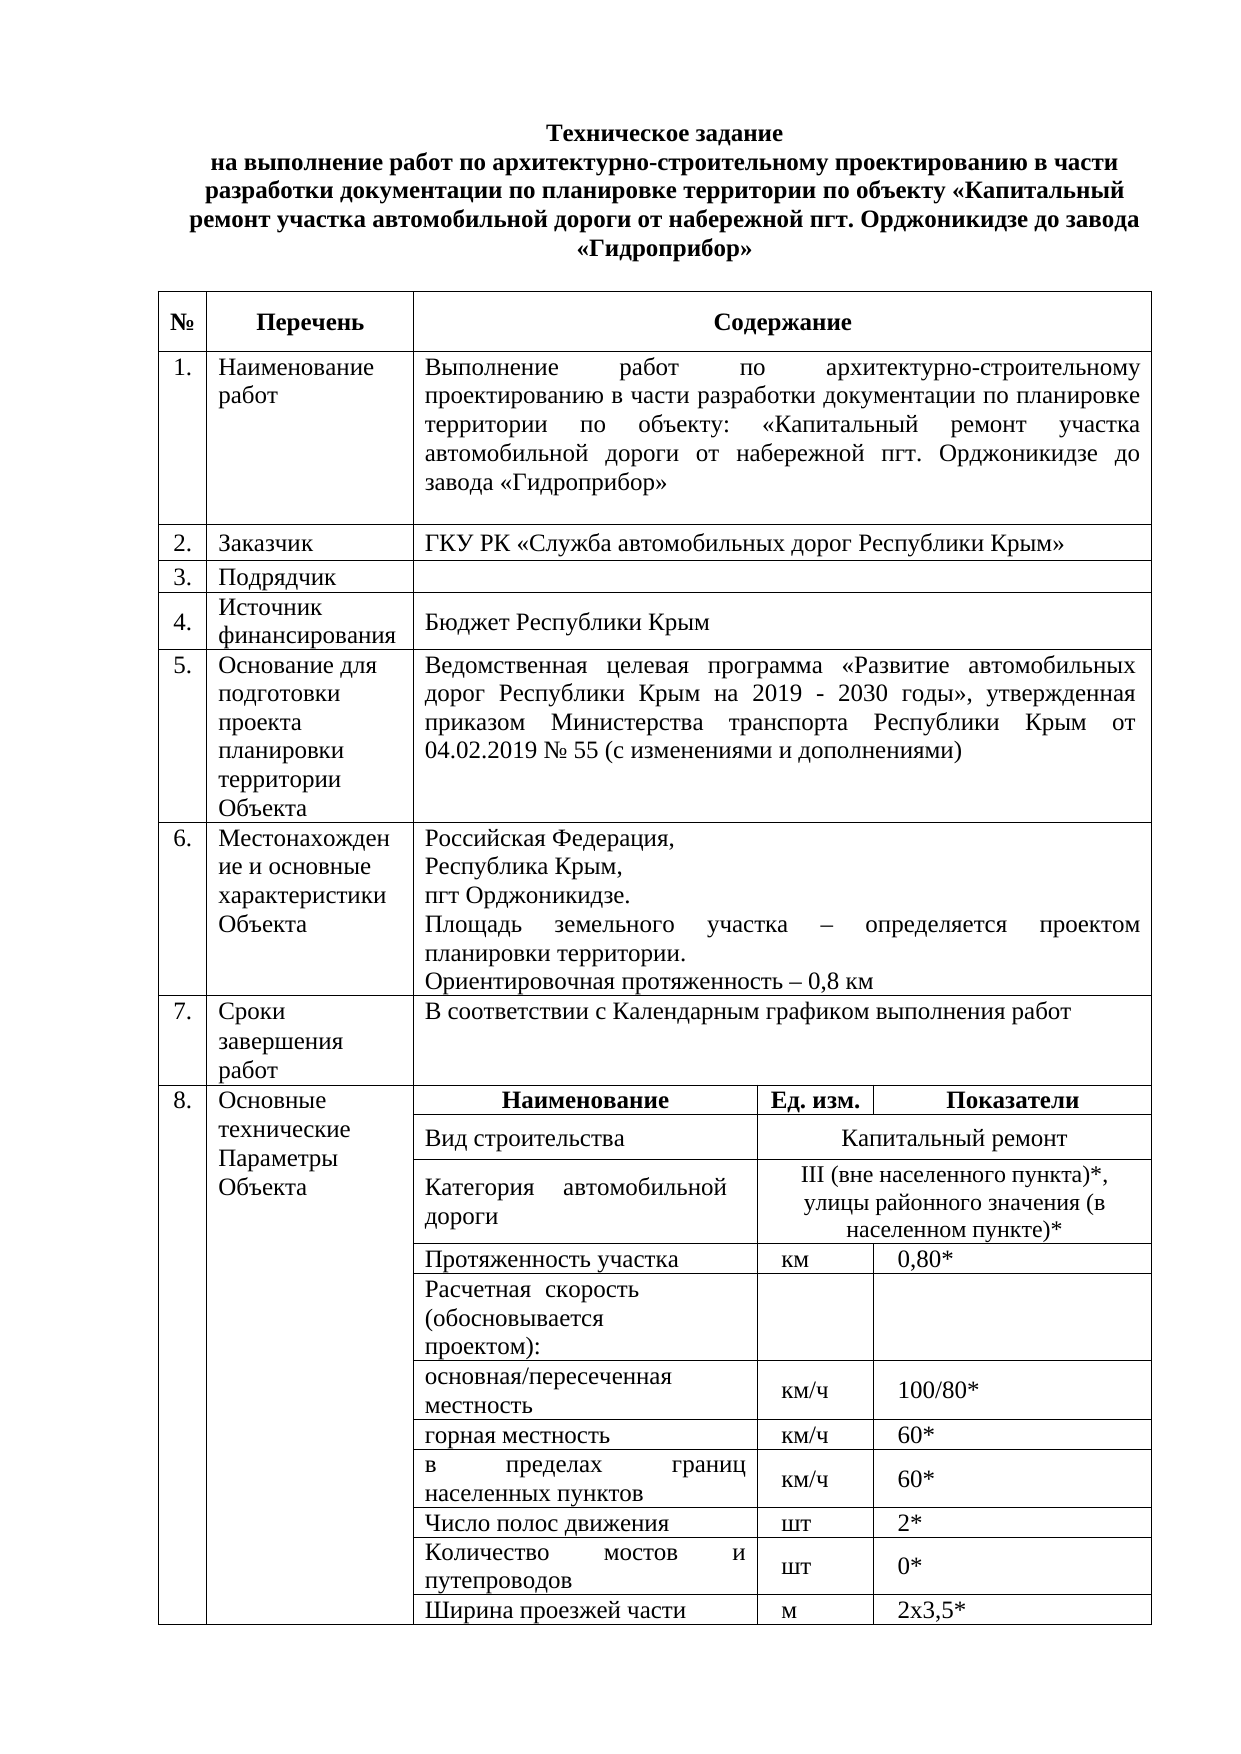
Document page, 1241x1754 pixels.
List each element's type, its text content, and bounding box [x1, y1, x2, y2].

table_cell [159, 593, 206, 649]
table_cell Выполнение работ по архитектурно-строительному проектированию в части разработки документации по планировке территории по объекту: «Капитальный ремонт участка автомобильной дороги от набережной пгт. Орджоникидзе до завода «Гидроприбор» [414, 352, 1151, 524]
table_cell В соответствии с Календарным графиком выполнения работ [414, 996, 1151, 1084]
table_header Содержание [414, 292, 1151, 351]
table_cell 0,80* [874, 1244, 1151, 1273]
table_cell Местонахождение и основные характеристики Объекта [207, 823, 413, 995]
table_cell км/ч [758, 1420, 873, 1448]
table_cell Ед. изм. [758, 1086, 873, 1114]
table_cell Категория автомобильной дороги [414, 1160, 757, 1243]
table_cell Наименование работ [207, 352, 413, 524]
table_cell Ширина проезжей части [414, 1595, 757, 1624]
text на выполнение работ по архитектурно-строительному проектированию в части разработки документации по планировке территории по объекту «Капитальный ремонт участка автомобильной дороги от набережной пгт. Орджоникидзе до завода «Гидроприбор» [177, 147, 1152, 262]
table_cell [159, 1086, 206, 1624]
table_cell Российская Федерация, Республика Крым, пгт Орджоникидзе. Площадь земельного участка – определяется проектом планировки территории. Ориентировочная протяженность – 0,8 км [414, 823, 1151, 995]
table_cell м [758, 1595, 873, 1624]
table_cell км/ч [758, 1450, 873, 1507]
table_cell 60* [874, 1420, 1151, 1448]
table_cell Капитальный ремонт [758, 1115, 1151, 1159]
table_cell Расчетная скорость (обосновывается проектом): [414, 1274, 757, 1360]
table_cell [159, 996, 206, 1084]
table_cell Бюджет Республики Крым [414, 593, 1151, 649]
table_cell Показатели [874, 1086, 1151, 1114]
table_cell [159, 561, 206, 592]
table_cell Основные технические Параметры Объекта [207, 1086, 413, 1624]
table_cell [159, 823, 206, 995]
table_cell [414, 561, 1151, 592]
table_cell км [758, 1244, 873, 1273]
table_cell Вид строительства [414, 1115, 757, 1159]
table_cell Количество мостов и путепроводов [414, 1538, 757, 1594]
table_cell Заказчик [207, 525, 413, 559]
table_cell Сроки завершения работ [207, 996, 413, 1084]
table_cell Подрядчик [207, 561, 413, 592]
table_cell Протяженность участка [414, 1244, 757, 1273]
table_cell Ведомственная целевая программа «Развитие автомобильных дорог Республики Крым на 2019 - 2030 годы», утвержденная приказом Министерства транспорта Республики Крым от 04.02.2019 № 55 (с изменениями и дополнениями) [414, 650, 1151, 822]
table_cell 2* [874, 1508, 1151, 1537]
table_cell основная/пересеченная местность [414, 1361, 757, 1419]
table_cell 0* [874, 1538, 1151, 1594]
table_cell шт [758, 1508, 873, 1537]
table_cell Источник финансирования [207, 593, 413, 649]
table_cell 100/80* [874, 1361, 1151, 1419]
text Техническое задание [177, 118, 1152, 147]
table_cell [159, 525, 206, 559]
table_cell [758, 1274, 873, 1360]
table_cell горная местность [414, 1420, 757, 1448]
table_cell Наименование [414, 1086, 757, 1114]
table_cell Основание для подготовки проекта планировки территории Объекта [207, 650, 413, 822]
table_header Перечень [207, 292, 413, 351]
table_cell Число полос движения [414, 1508, 757, 1537]
table_cell ГКУ РК «Служба автомобильных дорог Республики Крым» [414, 525, 1151, 559]
table_cell III (вне населенного пункта)*, улицы районного значения (в населенном пункте)* [758, 1160, 1151, 1243]
table_cell [874, 1274, 1151, 1360]
table_cell шт [758, 1538, 873, 1594]
table_cell [159, 650, 206, 822]
table_cell [159, 352, 206, 524]
table_header № [159, 292, 206, 351]
table_cell км/ч [758, 1361, 873, 1419]
table_cell в пределах границ населенных пунктов [414, 1450, 757, 1507]
table_cell 2х3,5* [874, 1595, 1151, 1624]
table_cell 60* [874, 1450, 1151, 1507]
